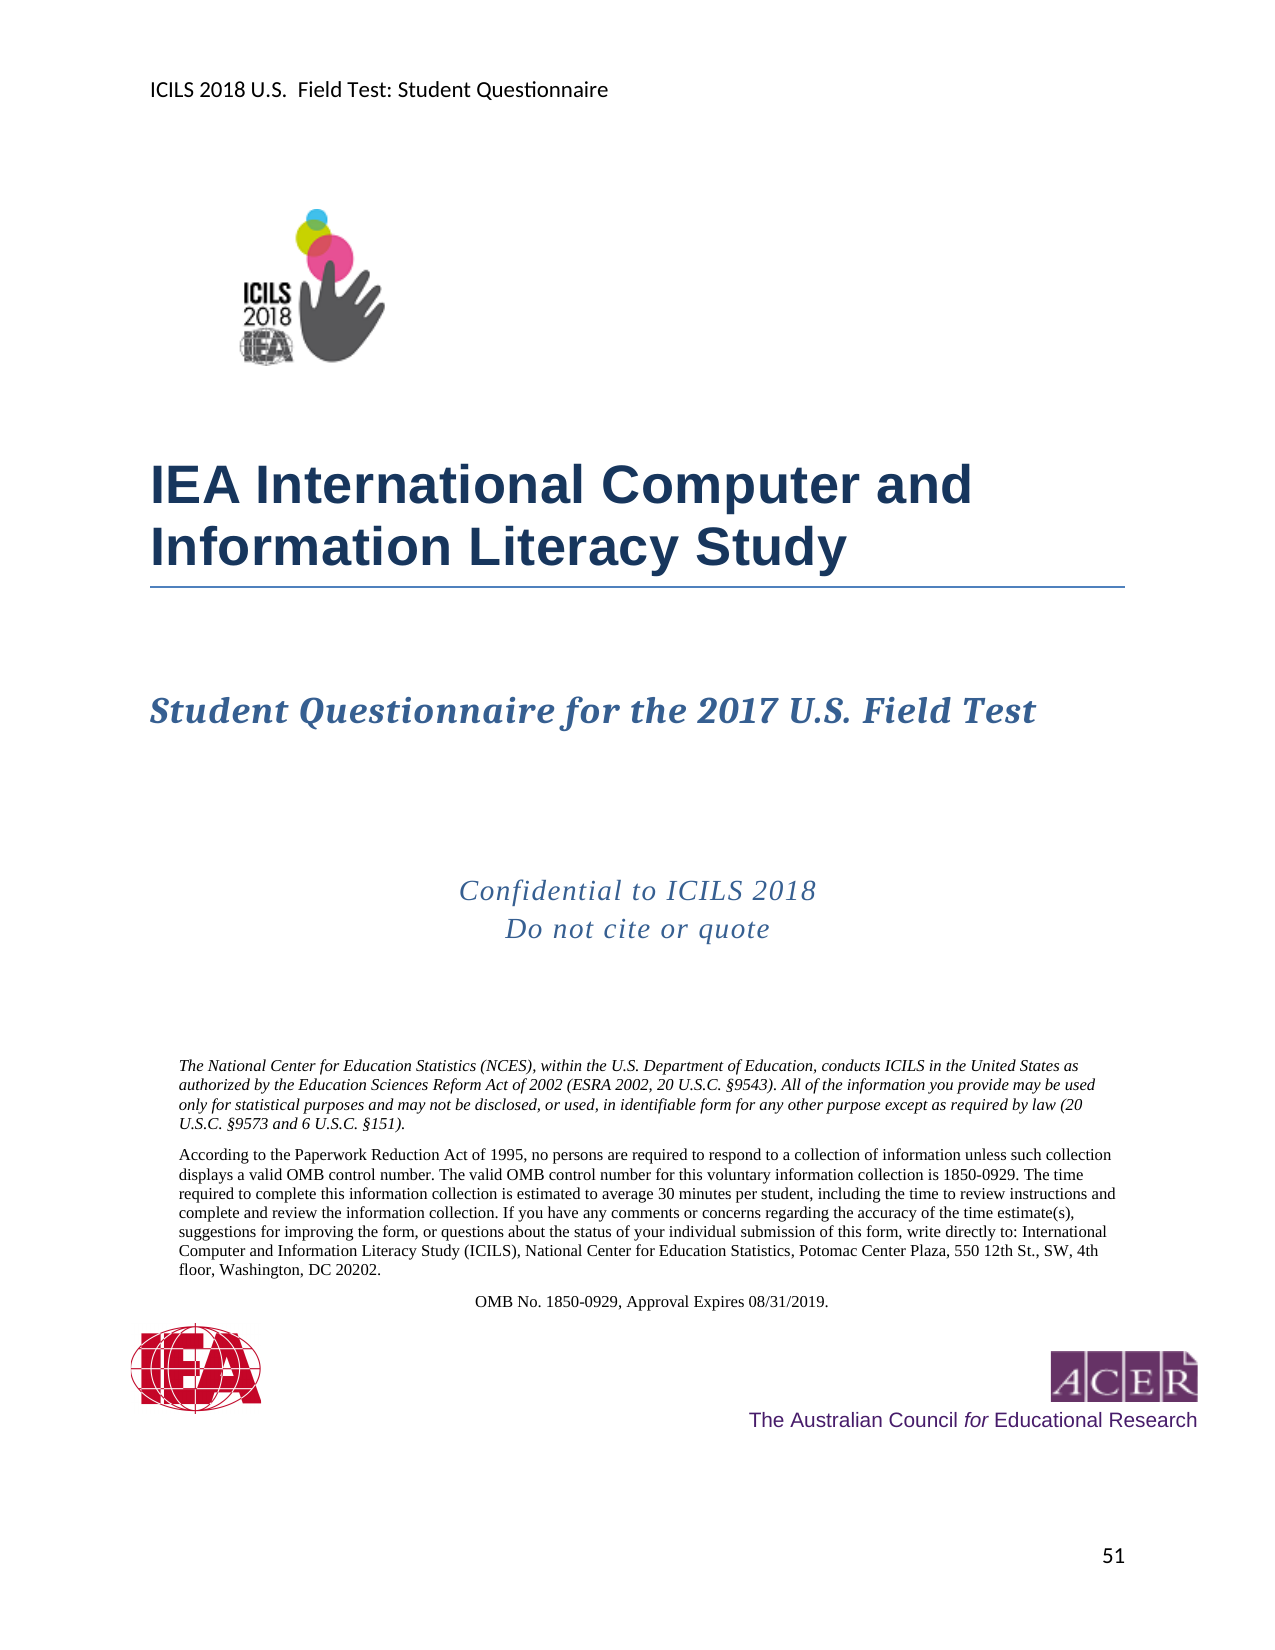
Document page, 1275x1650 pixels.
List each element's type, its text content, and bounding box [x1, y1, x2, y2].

picture [130, 1323, 262, 1414]
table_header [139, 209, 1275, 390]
subtitle Confidential to ICILS 2018 [150, 873, 1125, 906]
text OMB No. 1850-0929, Approval Expires 08/31/2019. [178, 1292, 1125, 1311]
subtitle Student Questionnaire for the 2017 U.S. Field Test [150, 689, 1125, 732]
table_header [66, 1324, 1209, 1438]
title IEA International Computer and Information Literacy Study [150, 453, 1125, 586]
text According to the Paperwork Reduction Act of 1995, no persons are required to respond to a collection of information unless such collection displays a valid OMB control number. The valid OMB control number for this voluntary information collection is 1850-0929. The time required to complete this information collection is estimated to average 30 minutes per student, including the time to review instructions and complete and review the information collection. If you have any comments or concerns regarding the accuracy of the time estimate(s), suggestions for improving the form, or questions about the status of your individual submission of this form, write directly to: International Computer and Information Literacy Study (ICILS), National Center for Education Statistics, Potomac Center Plaza, 550 12th St., SW, 4th floor, Washington, DC 20202. [178, 1145, 1125, 1279]
picture [237, 209, 388, 366]
picture [1050, 1351, 1198, 1402]
text The National Center for Education Statistics (NCES), within the U.S. Department of Education, conducts ICILS in the United States as authorized by the Education Sciences Reform Act of 2002 (ESRA 2002, 20 U.S.C. §9543). All of the information you provide may be used only for statistical purposes and may not be disclosed, or used, in identifiable form for any other purpose except as required by law (20 U.S.C. §9573 and 6 U.S.C. §151). [178, 1056, 1125, 1133]
subtitle Do not cite or quote [166, 911, 1109, 945]
